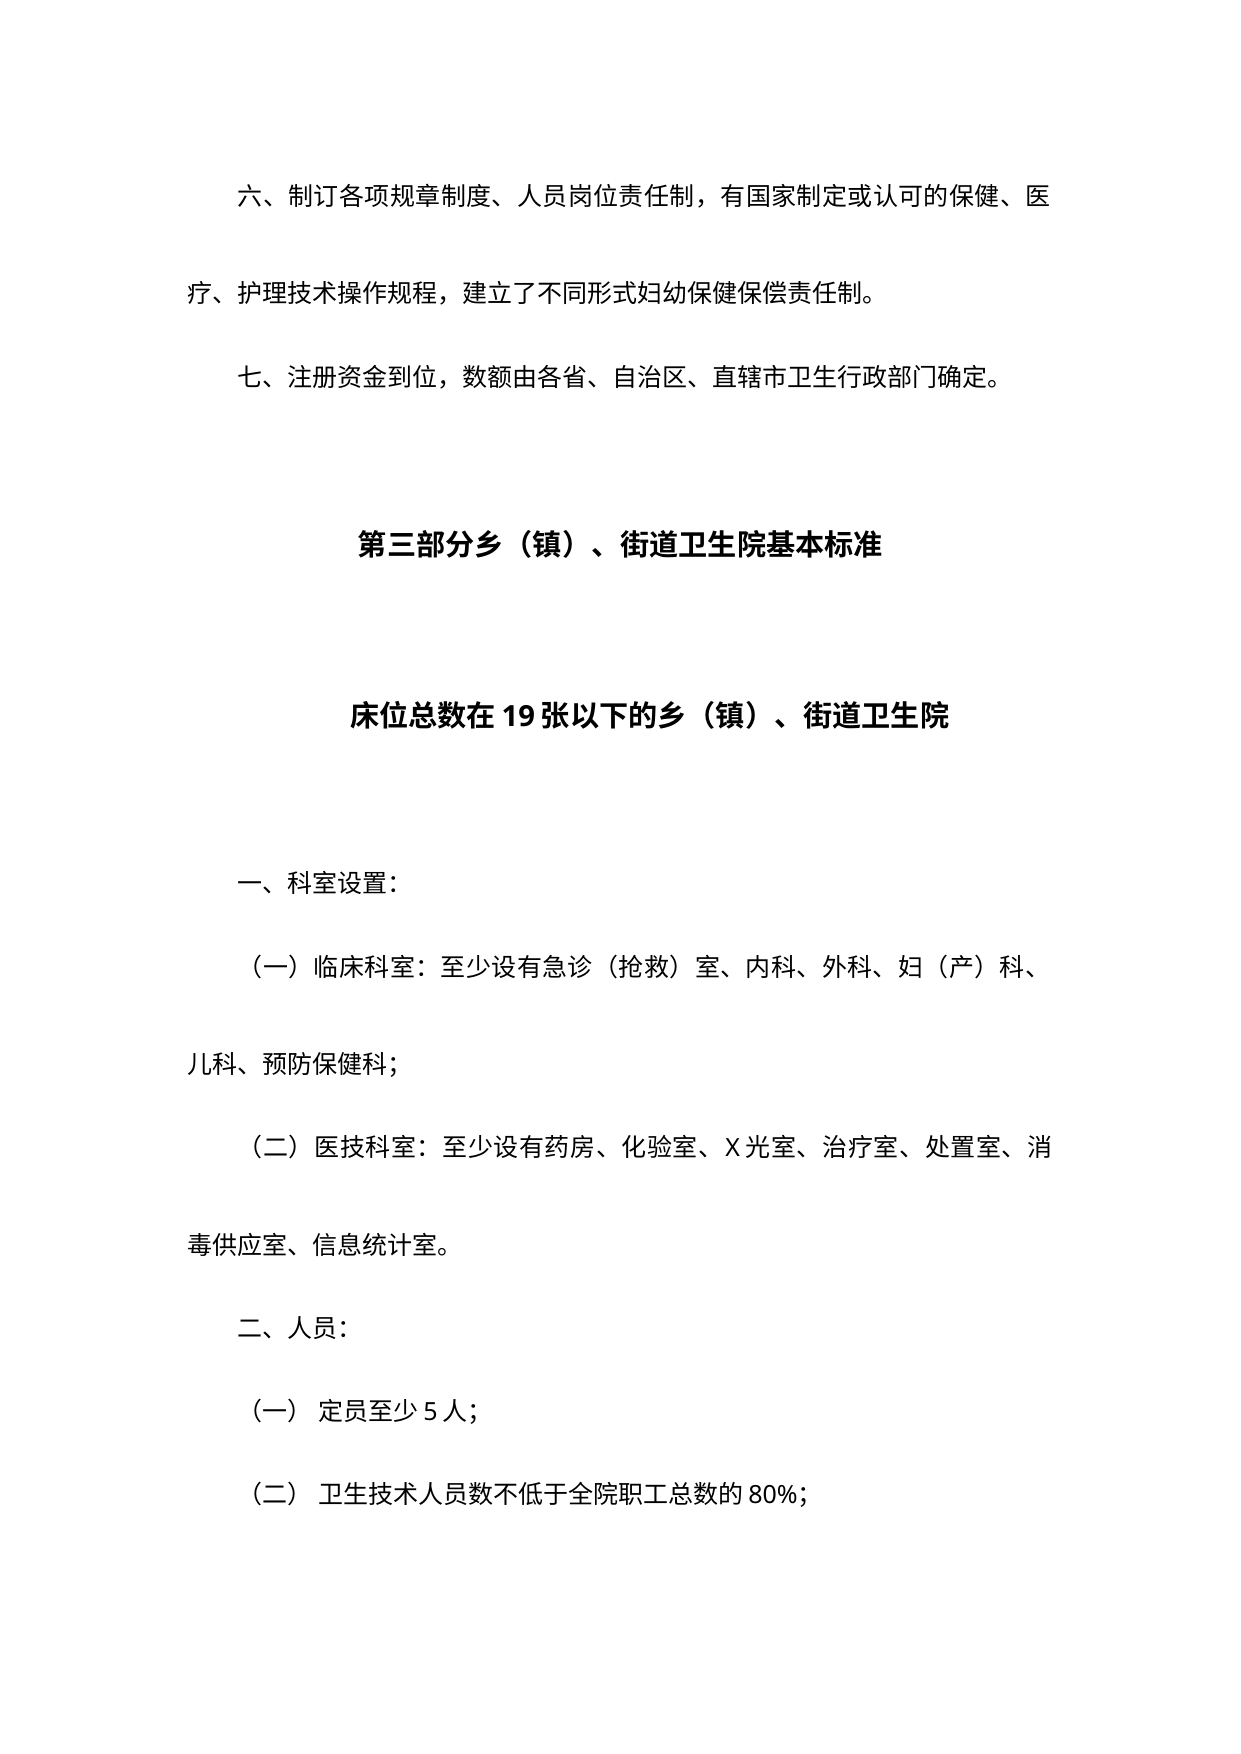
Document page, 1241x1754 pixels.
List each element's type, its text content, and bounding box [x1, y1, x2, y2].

text 七、注册资金到位，数额由各省、自治区、直辖市卫生行政部门确定。 [187, 343, 1053, 408]
text 第三部分乡（镇）、街道卫生院基本标准 [187, 511, 1053, 576]
text （二） 卫生技术人员数不低于全院职工总数的80%； [187, 1460, 1053, 1525]
text 床位总数在19张以下的乡（镇）、街道卫生院 [187, 681, 1053, 746]
text 六、制订各项规章制度、人员岗位责任制，有国家制定或认可的保健、医疗、护理技术操作规程，建立了不同形式妇幼保健保偿责任制。 [187, 162, 1053, 324]
text 一、科室设置： [187, 849, 1053, 914]
text （二）医技科室：至少设有药房、化验室、X光室、治疗室、处置室、消毒供应室、信息统计室。 [187, 1113, 1053, 1276]
text 二、人员： [187, 1294, 1053, 1359]
text （一） 定员至少5人； [187, 1377, 1053, 1442]
text （一）临床科室：至少设有急诊（抢救）室、内科、外科、妇（产）科、儿科、预防保健科； [187, 933, 1053, 1095]
